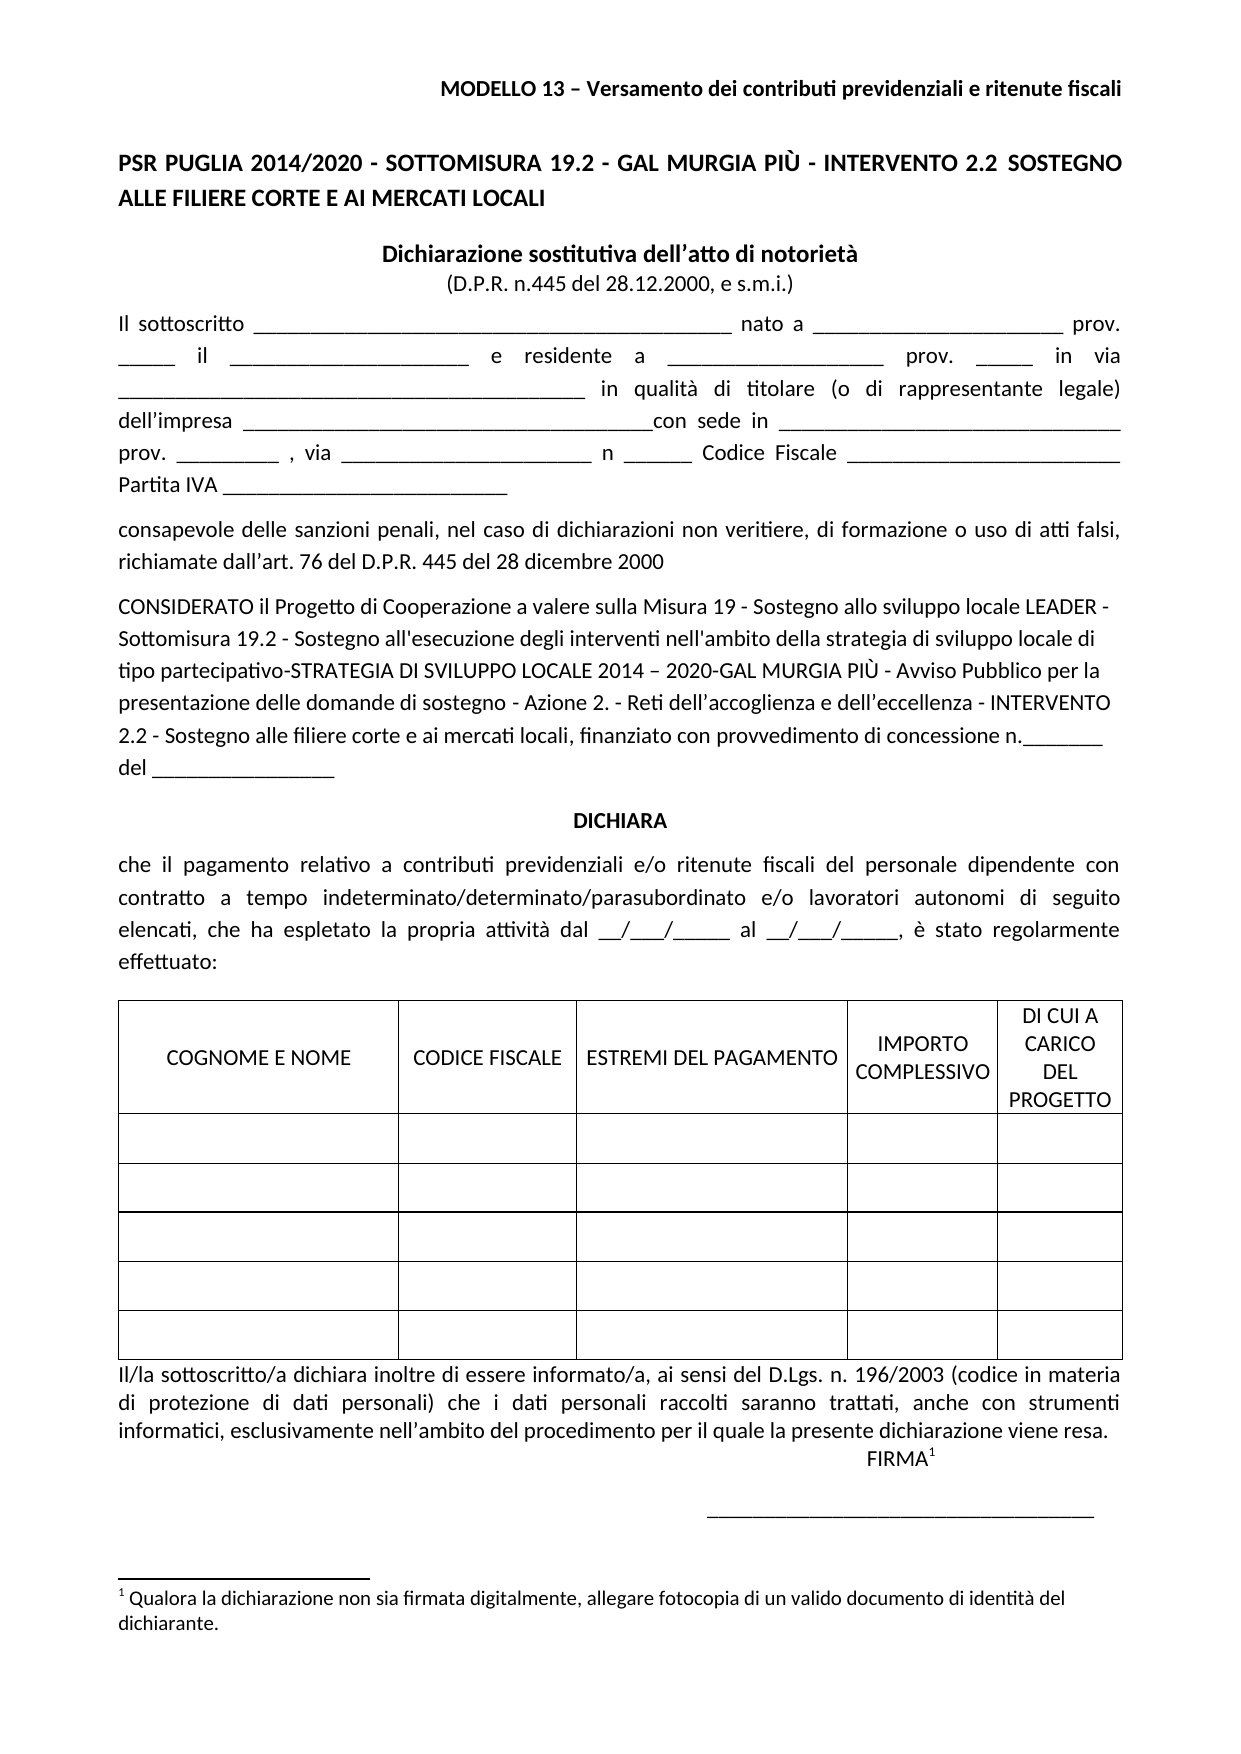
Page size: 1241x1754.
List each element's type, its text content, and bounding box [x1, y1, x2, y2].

table_header CODICE FISCALE [399, 1001, 576, 1113]
text Dichiarazione sostitutiva dell’atto di notorietà [118, 238, 1122, 269]
text FIRMA [679, 1444, 1122, 1472]
table_cell [998, 1164, 1122, 1211]
table_cell [577, 1213, 847, 1261]
table_cell [119, 1262, 398, 1309]
text CONSIDERATO il Progetto di Cooperazione a valere sulla Misura 19 - Sostegno allo sviluppo locale LEADER - Sottomisura 19.2 - Sostegno all'esecuzione degli interventi nell'ambito della strategia di sviluppo locale di tipo partecipativo-STRATEGIA DI SVILUPPO LOCALE 2014 – 2020-GAL MURGIA PIÙ - Avviso Pubblico per la presentazione delle domande di sostegno - Azione 2. - Reti dell’accoglienza e dell’eccellenza - INTERVENTO 2.2 - Sostegno alle filiere corte e ai mercati locali, finanziato con provvedimento di concessione n._______ del ________________ [118, 592, 1122, 781]
table_cell [577, 1114, 847, 1162]
table_cell [119, 1311, 398, 1359]
table_cell [848, 1262, 997, 1309]
text (D.P.R. n.445 del 28.12.2000, e s.m.i.) [118, 269, 1122, 297]
table_cell [848, 1213, 997, 1261]
table_cell [399, 1262, 576, 1309]
text consapevole delle sanzioni penali, nel caso di dichiarazioni non veritiere, di formazione o uso di atti falsi, richiamate dall’art. 76 del D.P.R. 445 del 28 dicembre 2000 [118, 515, 1122, 575]
table_cell [399, 1114, 576, 1162]
table_cell [998, 1262, 1122, 1309]
text PSR PUGLIA 2014/2020 - SOTTOMISURA 19.2 - GAL MURGIA PIÙ - INTERVENTO 2.2 SOSTEGNO ALLE FILIERE CORTE E AI MERCATI LOCALI [118, 148, 1122, 213]
table_cell [998, 1114, 1122, 1162]
table_cell [119, 1213, 398, 1261]
text Il sottoscritto __________________________________________ nato a ______________________ prov. _____ il _____________________ e residente a ___________________ prov. _____ in via _________________________________________ in qualità di titolare (o di rappresentante legale) dell’impresa ____________________________________con sede in ______________________________ prov. _________ , via ______________________ n ______ Codice Fiscale ________________________ Partita IVA _________________________ [118, 309, 1122, 498]
table_cell [998, 1213, 1122, 1261]
table_cell [399, 1213, 576, 1261]
table_cell [399, 1164, 576, 1211]
text che il pagamento relativo a contributi previdenziali e/o ritenute fiscali del personale dipendente con contratto a tempo indeterminato/determinato/parasubordinato e/o lavoratori autonomi di seguito elencati, che ha espletato la propria attività dal __/___/_____ al __/___/_____, è stato regolarmente effettuato: [118, 851, 1122, 975]
table_cell [577, 1311, 847, 1359]
table_header COGNOME E NOME [119, 1001, 398, 1113]
text __________________________________ [679, 1493, 1122, 1521]
table_header DI CUI A CARICO DEL PROGETTO [998, 1001, 1122, 1113]
text DICHIARA [118, 806, 1122, 834]
table_cell [119, 1164, 398, 1211]
table_cell [848, 1164, 997, 1211]
table_cell [119, 1114, 398, 1162]
table_cell [848, 1114, 997, 1162]
table_header ESTREMI DEL PAGAMENTO [577, 1001, 847, 1113]
table_cell [577, 1164, 847, 1211]
table_cell [848, 1311, 997, 1359]
table_header IMPORTO COMPLESSIVO [848, 1001, 997, 1113]
table_cell [998, 1311, 1122, 1359]
table_cell [399, 1311, 576, 1359]
text Il/la sottoscritto/a dichiara inoltre di essere informato/a, ai sensi del D.Lgs. n. 196/2003 (codice in materia di protezione di dati personali) che i dati personali raccolti saranno trattati, anche con strumenti informatici, esclusivamente nell’ambito del procedimento per il quale la presente dichiarazione viene resa. [118, 1360, 1122, 1444]
table_cell [577, 1262, 847, 1309]
